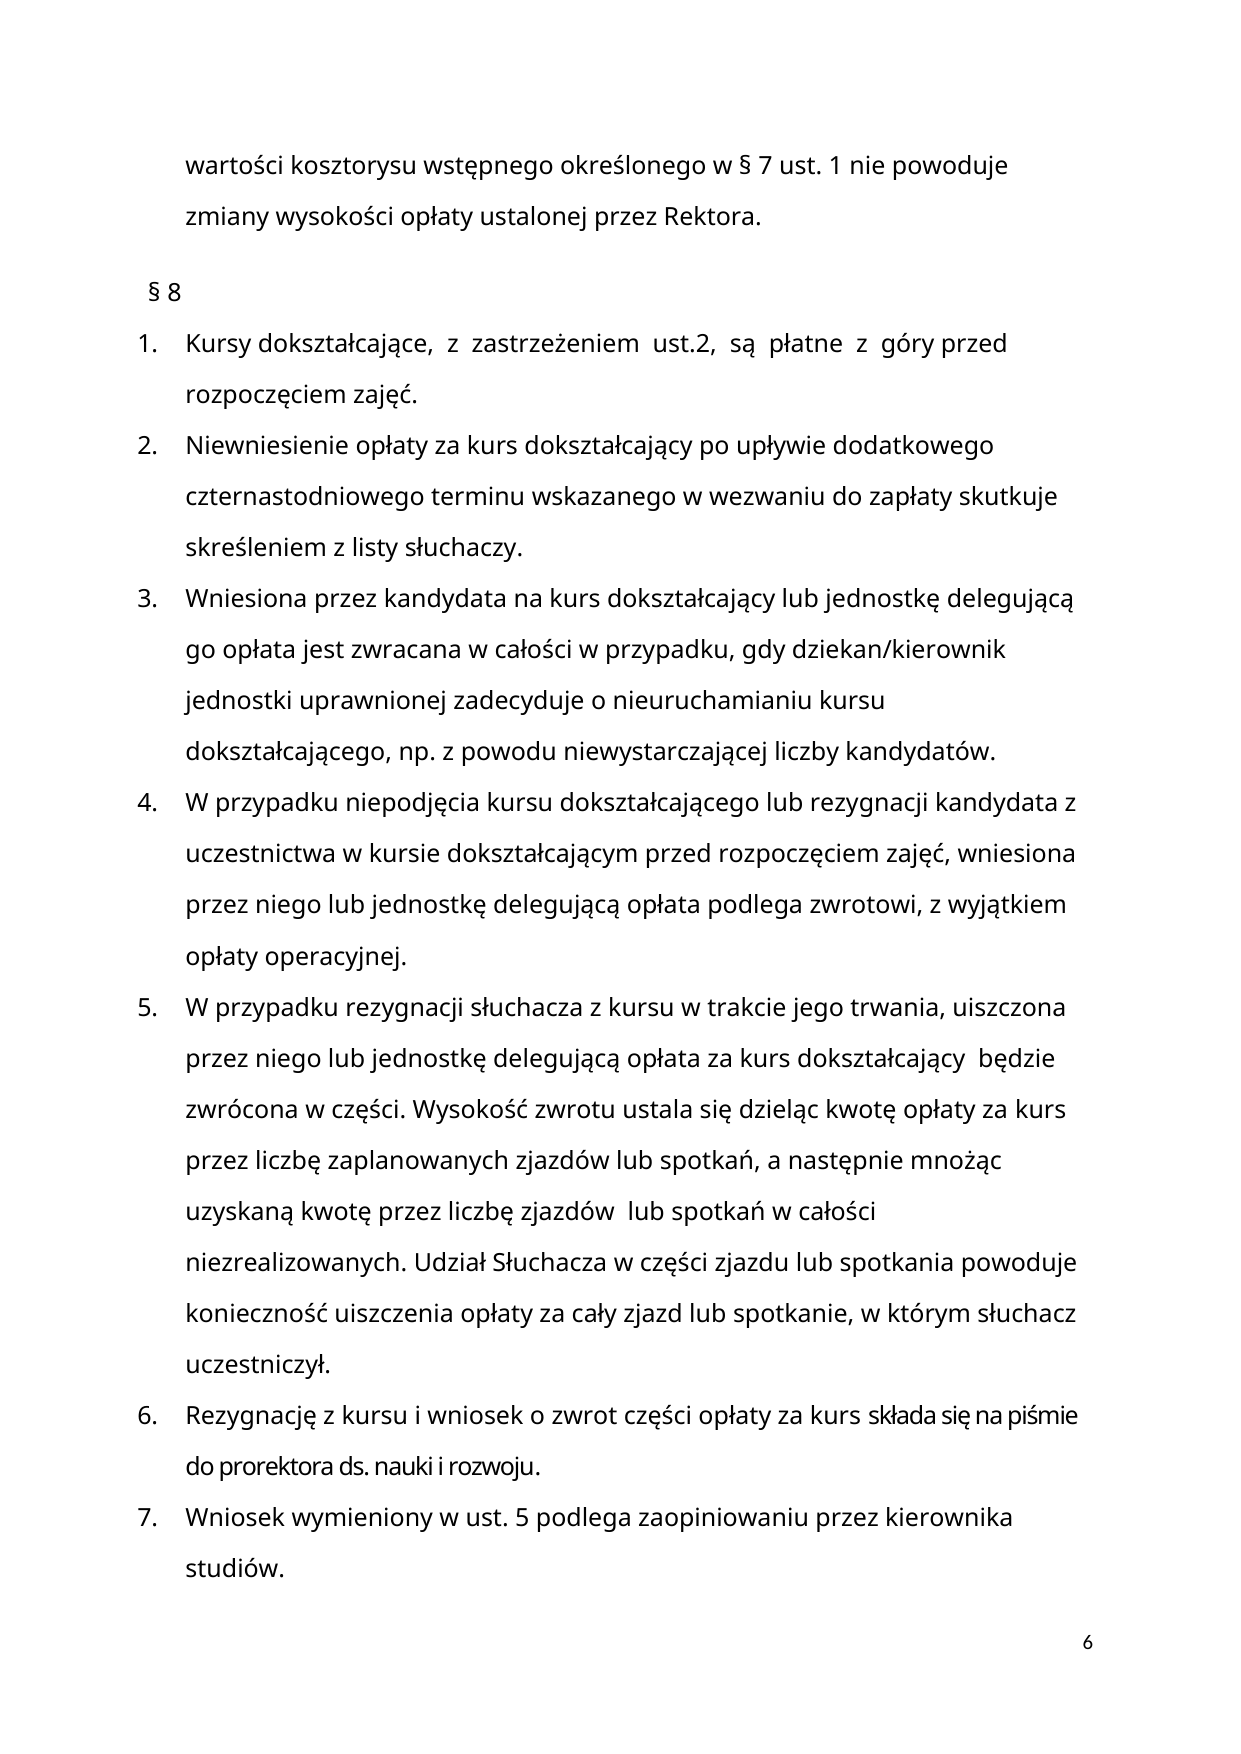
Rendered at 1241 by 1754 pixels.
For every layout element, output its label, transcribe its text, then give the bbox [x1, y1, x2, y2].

list Rezygnację z kursu i wniosek o zwrot części opłaty za kurs składa się na piśmie do prorektora ds. nauki i rozwoju. [148, 1398, 1093, 1483]
list Kursy dokształcające, z zastrzeżeniem ust.2, są płatne z góry przed rozpoczęciem zajęć. [148, 326, 1093, 411]
text § 8 [148, 275, 1093, 309]
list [148, 148, 1093, 233]
list Wniosek wymieniony w ust. 5 podlega zaopiniowaniu przez kierownika studiów. [148, 1500, 1093, 1585]
list Wniesiona przez kandydata na kurs dokształcający lub jednostkę delegującą go opłata jest zwracana w całości w przypadku, gdy dziekan/kierownik jednostki uprawnionej zadecyduje o nieuruchamianiu kursu dokształcającego, np. z powodu niewystarczającej liczby kandydatów. [148, 581, 1093, 768]
list W przypadku rezygnacji słuchacza z kursu w trakcie jego trwania, uiszczona przez niego lub jednostkę delegującą opłata za kurs dokształcający będzie zwrócona w części. Wysokość zwrotu ustala się dzieląc kwotę opłaty za kurs przez liczbę zaplanowanych zjazdów lub spotkań, a następnie mnożąc uzyskaną kwotę przez liczbę zjazdów lub spotkań w całości niezrealizowanych. Udział Słuchacza w części zjazdu lub spotkania powoduje konieczność uiszczenia opłaty za cały zjazd lub spotkanie, w którym słuchacz uczestniczył. [148, 989, 1093, 1381]
list W przypadku niepodjęcia kursu dokształcającego lub rezygnacji kandydata z uczestnictwa w kursie dokształcającym przed rozpoczęciem zajęć, wniesiona przez niego lub jednostkę delegującą opłata podlega zwrotowi, z wyjątkiem opłaty operacyjnej. [148, 785, 1093, 972]
list Niewniesienie opłaty za kurs dokształcający po upływie dodatkowego czternastodniowego terminu wskazanego w wezwaniu do zapłaty skutkuje skreśleniem z listy słuchaczy. [148, 428, 1093, 564]
